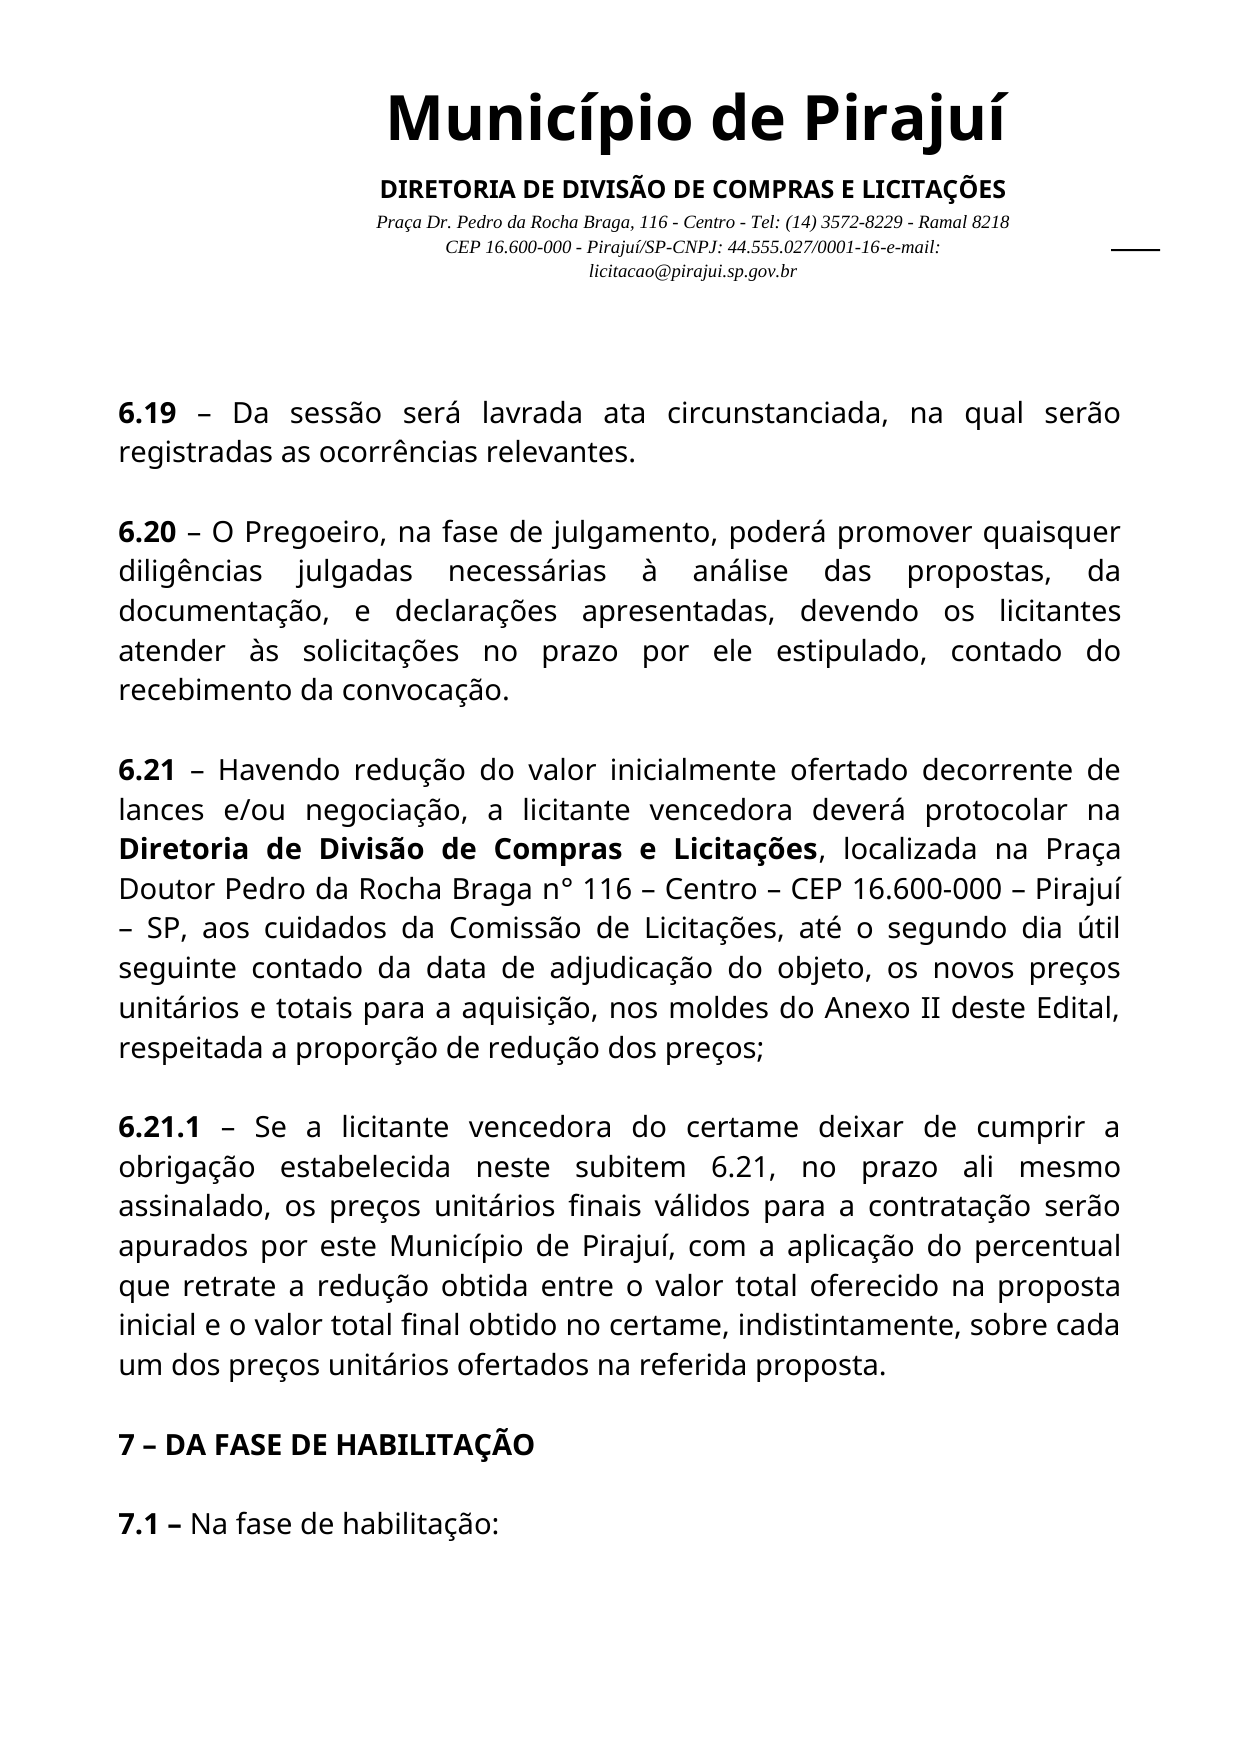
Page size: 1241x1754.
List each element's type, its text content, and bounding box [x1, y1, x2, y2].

text 6.19 – Da sessão será lavrada ata circunstanciada, na qual serão registradas as ocorrências relevantes. [118, 392, 1122, 471]
text 7.1 – Na fase de habilitação: [118, 1503, 1122, 1543]
text 6.21 – Havendo redução do valor inicialmente ofertado decorrente de lances e/ou negociação, a licitante vencedora deverá protocolar na Diretoria de Divisão de Compras e Licitações, localizada na Praça Doutor Pedro da Rocha Braga n° 116 – Centro – CEP 16.600-000 – Pirajuí – SP, aos cuidados da Comissão de Licitações, até o segundo dia útil seguinte contado da data de adjudicação do objeto, os novos preços unitários e totais para a aquisição, nos moldes do Anexo II deste Edital, respeitada a proporção de redução dos preços; [118, 749, 1122, 1067]
text 7 – DA FASE DE HABILITAÇÃO [118, 1424, 1122, 1463]
text 6.20 – O Pregoeiro, na fase de julgamento, poderá promover quaisquer diligências julgadas necessárias à análise das propostas, da documentação, e declarações apresentadas, devendo os licitantes atender às solicitações no prazo por ele estipulado, contado do recebimento da convocação. [118, 511, 1122, 709]
text 6.21.1 – Se a licitante vencedora do certame deixar de cumprir a obrigação estabelecida neste subitem 6.21, no prazo ali mesmo assinalado, os preços unitários finais válidos para a contratação serão apurados por este Município de Pirajuí, com a aplicação do percentual que retrate a redução obtida entre o valor total oferecido na proposta inicial e o valor total final obtido no certame, indistintamente, sobre cada um dos preços unitários ofertados na referida proposta. [118, 1106, 1122, 1384]
